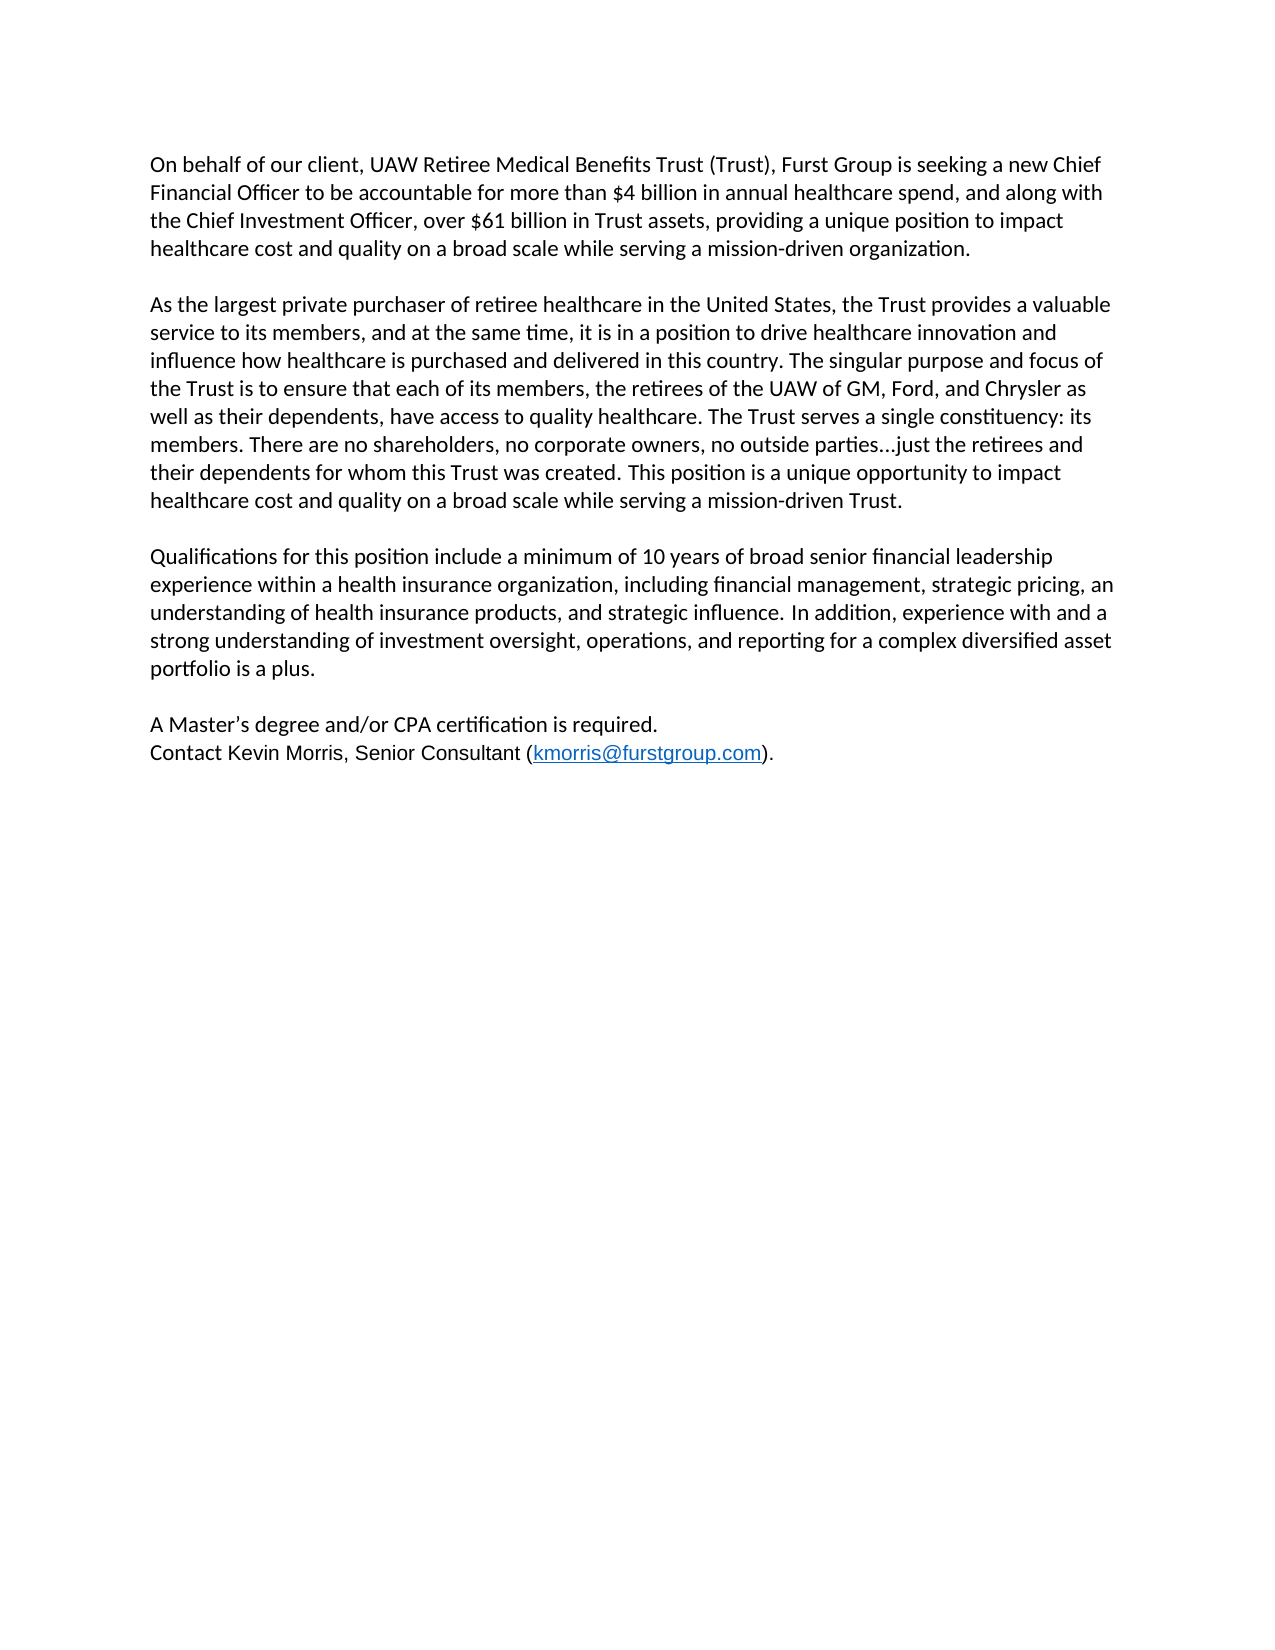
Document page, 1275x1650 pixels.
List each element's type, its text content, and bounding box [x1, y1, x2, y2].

text A Master’s degree and/or CPA certification is required. [150, 710, 1125, 738]
text On behalf of our client, UAW Retiree Medical Benefits Trust (Trust), Furst Group is seeking a new Chief Financial Officer to be accountable for more than $4 billion in annual healthcare spend, and along with the Chief Investment Officer, over $61 billion in Trust assets, providing a unique position to impact healthcare cost and quality on a broad scale while serving a mission-driven organization. [150, 150, 1125, 262]
text As the largest private purchaser of retiree healthcare in the United States, the Trust provides a valuable service to its members, and at the same time, it is in a position to drive healthcare innovation and influence how healthcare is purchased and delivered in this country. The singular purpose and focus of the Trust is to ensure that each of its members, the retirees of the UAW of GM, Ford, and Chrysler as well as their dependents, have access to quality healthcare. The Trust serves a single constituency: its members. There are no shareholders, no corporate owners, no outside parties...just the retirees and their dependents for whom this Trust was created. This position is a unique opportunity to impact healthcare cost and quality on a broad scale while serving a mission-driven Trust. [150, 290, 1125, 514]
text Qualifications for this position include a minimum of 10 years of broad senior financial leadership experience within a health insurance organization, including financial management, strategic pricing, an understanding of health insurance products, and strategic influence. In addition, experience with and a strong understanding of investment oversight, operations, and reporting for a complex diversified asset portfolio is a plus. [150, 542, 1125, 682]
text Contact Kevin Morris, Senior Consultant (kmorris@furstgroup.com). [150, 738, 1125, 766]
